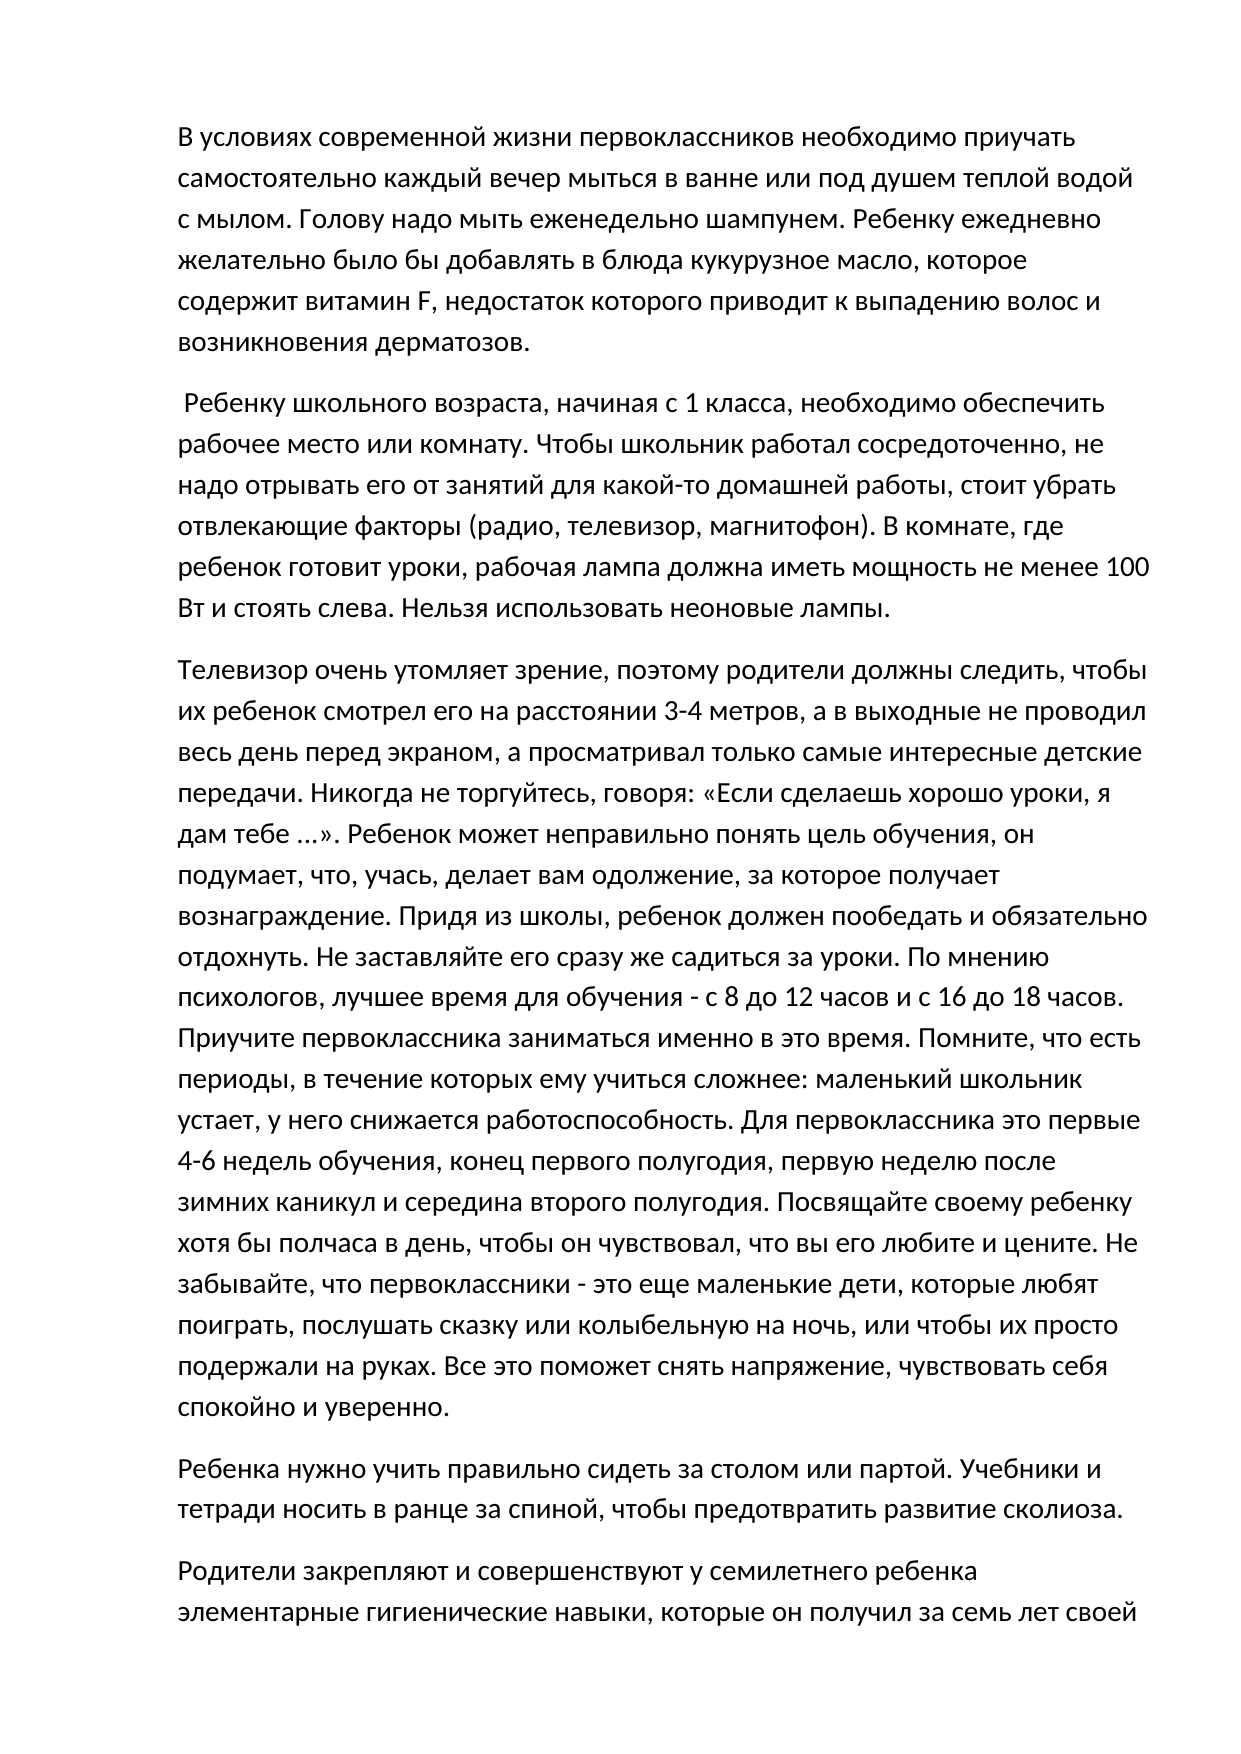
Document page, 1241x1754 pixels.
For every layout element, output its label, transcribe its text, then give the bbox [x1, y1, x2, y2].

text Ребенка нужно учить правильно сидеть за столом или партой. Учебники и тетради носить в ранце за спиной, чтобы предотвратить развитие сколиоза. [177, 1450, 1152, 1526]
text Телевизор очень утомляет зрение, поэтому родители должны следить, чтобы их ребенок смотрел его на расстоянии 3-4 метров, а в выходные не проводил весь день перед экраном, а просматривал только самые интересные детские передачи. Никогда не торгуйтесь, говоря: «Если сделаешь хорошо уроки, я дам тебе ...». Ребенок может неправильно понять цель обучения, он подумает, что, учась, делает вам одолжение, за которое получает вознаграждение. Придя из школы, ребенок должен пообедать и обязательно отдохнуть. Не заставляйте его сразу же садиться за уроки. По мнению психологов, лучшее время для обучения - с 8 до 12 часов и с 16 до 18 часов. Приучите первоклассника заниматься именно в это время. Помните, что есть периоды, в течение которых ему учиться сложнее: маленький школьник устает, у него снижается работоспособность. Для первоклассника это первые 4-6 недель обучения, конец первого полугодия, первую неделю после зимних каникул и середина второго полугодия. Посвящайте своему ребенку хотя бы полчаса в день, чтобы он чувствовал, что вы его любите и цените. Не забывайте, что первоклассники - это еще маленькие дети, которые любят поиграть, послушать сказку или колыбельную на ночь, или чтобы их просто подержали на руках. Все это поможет снять напряжение, чувствовать себя спокойно и уверенно. [177, 651, 1152, 1423]
text Ребенку школьного возраста, начиная с 1 класса, необходимо обеспечить рабочее место или комнату. Чтобы школьник работал сосредоточенно, не надо отрывать его от занятий для какой-то домашней работы, стоит убрать отвлекающие факторы (радио, телевизор, магнитофон). В комнате, где ребенок готовит уроки, рабочая лампа должна иметь мощность не менее 100 Вт и стоять слева. Нельзя использовать неоновые лампы. [177, 384, 1152, 625]
text В условиях современной жизни первоклассников необходимо приучать самостоятельно каждый вечер мыться в ванне или под душем теплой водой с мылом. Голову надо мыть еженедельно шампунем. Ребенку ежедневно желательно было бы добавлять в блюда кукурузное масло, которое содержит витамин F, недостаток которого приводит к выпадению волос и возникновения дерматозов. [177, 118, 1152, 358]
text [177, 1552, 1152, 1629]
